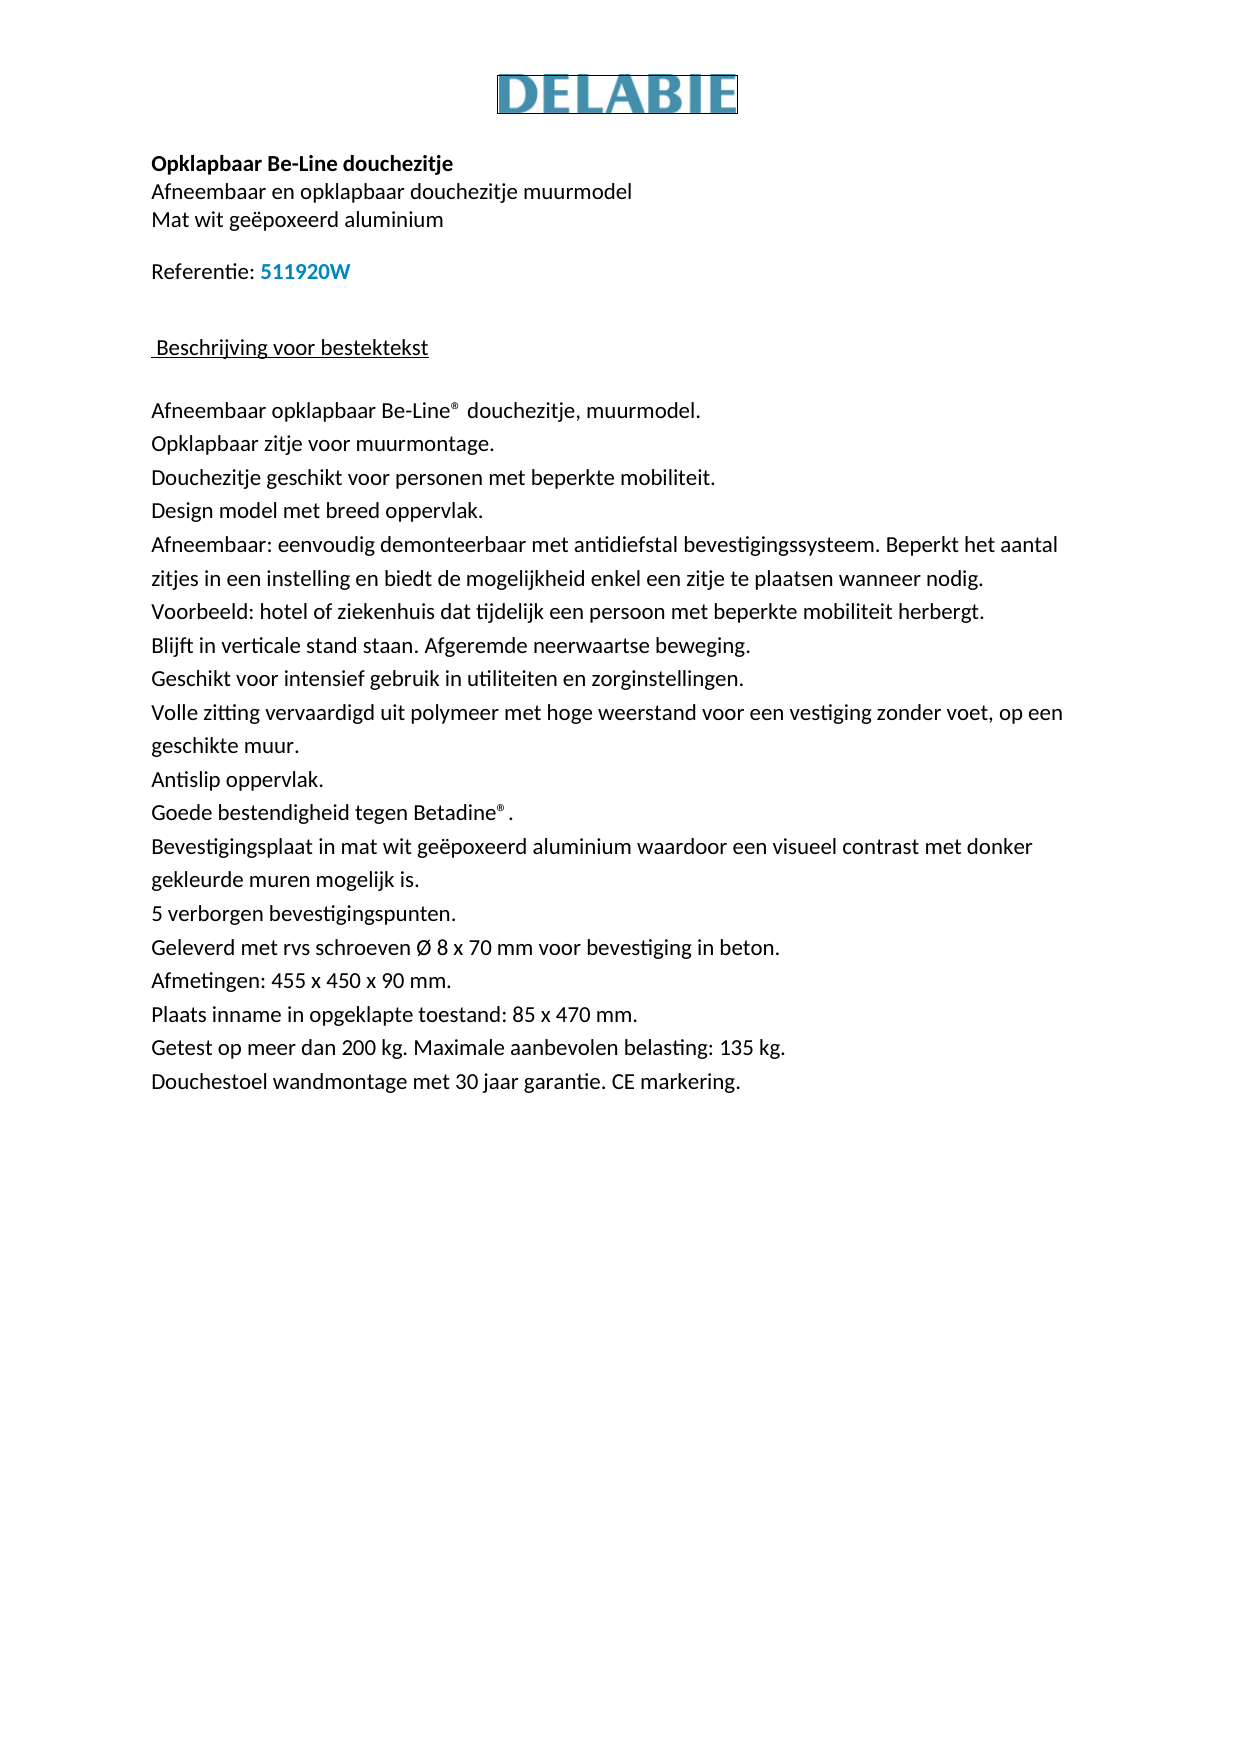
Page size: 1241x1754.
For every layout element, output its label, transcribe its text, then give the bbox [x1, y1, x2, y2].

text Referentie: 511920W [151, 257, 1084, 285]
text Douchezitje geschikt voor personen met beperkte mobiliteit. [151, 463, 1084, 491]
text Antislip oppervlak. [151, 765, 1084, 793]
text Beschrijving voor bestektekst [151, 333, 1084, 361]
text Plaats inname in opgeklapte toestand: 85 x 470 mm. [151, 1000, 1084, 1028]
text Afmetingen: 455 x 450 x 90 mm. [151, 966, 1084, 994]
text Design model met breed oppervlak. [151, 497, 1084, 525]
text Afneembaar: eenvoudig demonteerbaar met antidiefstal bevestigingssysteem. Beperkt het aantal zitjes in een instelling en biedt de mogelijkheid enkel een zitje te plaatsen wanneer nodig. Voorbeeld: hotel of ziekenhuis dat tijdelijk een persoon met beperkte mobiliteit herbergt. [151, 530, 1084, 625]
text Opklapbaar zitje voor muurmontage. [151, 429, 1084, 458]
text Blijft in verticale stand staan. Afgeremde neerwaartse beweging. [151, 631, 1084, 659]
text Goede bestendigheid tegen Betadine®. [151, 798, 1084, 827]
text Geleverd met rvs schroeven Ø 8 x 70 mm voor bevestiging in beton. [151, 933, 1084, 961]
picture [498, 76, 737, 113]
text Mat wit geëpoxeerd aluminium [151, 205, 1084, 233]
text Afneembaar en opklapbaar douchezitje muurmodel [151, 177, 1084, 205]
text Douchestoel wandmontage met 30 jaar garantie. CE markering. [151, 1067, 1084, 1095]
text Geschikt voor intensief gebruik in utiliteiten en zorginstellingen. [151, 664, 1084, 692]
text Getest op meer dan 200 kg. Maximale aanbevolen belasting: 135 kg. [151, 1033, 1084, 1061]
text Bevestigingsplaat in mat wit geëpoxeerd aluminium waardoor een visueel contrast met donker gekleurde muren mogelijk is. [151, 832, 1084, 894]
text Afneembaar opklapbaar Be-Line® douchezitje, muurmodel. [151, 396, 1084, 424]
text Opklapbaar Be-Line douchezitje [151, 149, 1084, 177]
text 5 verborgen bevestigingspunten. [151, 899, 1084, 927]
text Volle zitting vervaardigd uit polymeer met hoge weerstand voor een vestiging zonder voet, op een geschikte muur. [151, 698, 1084, 759]
